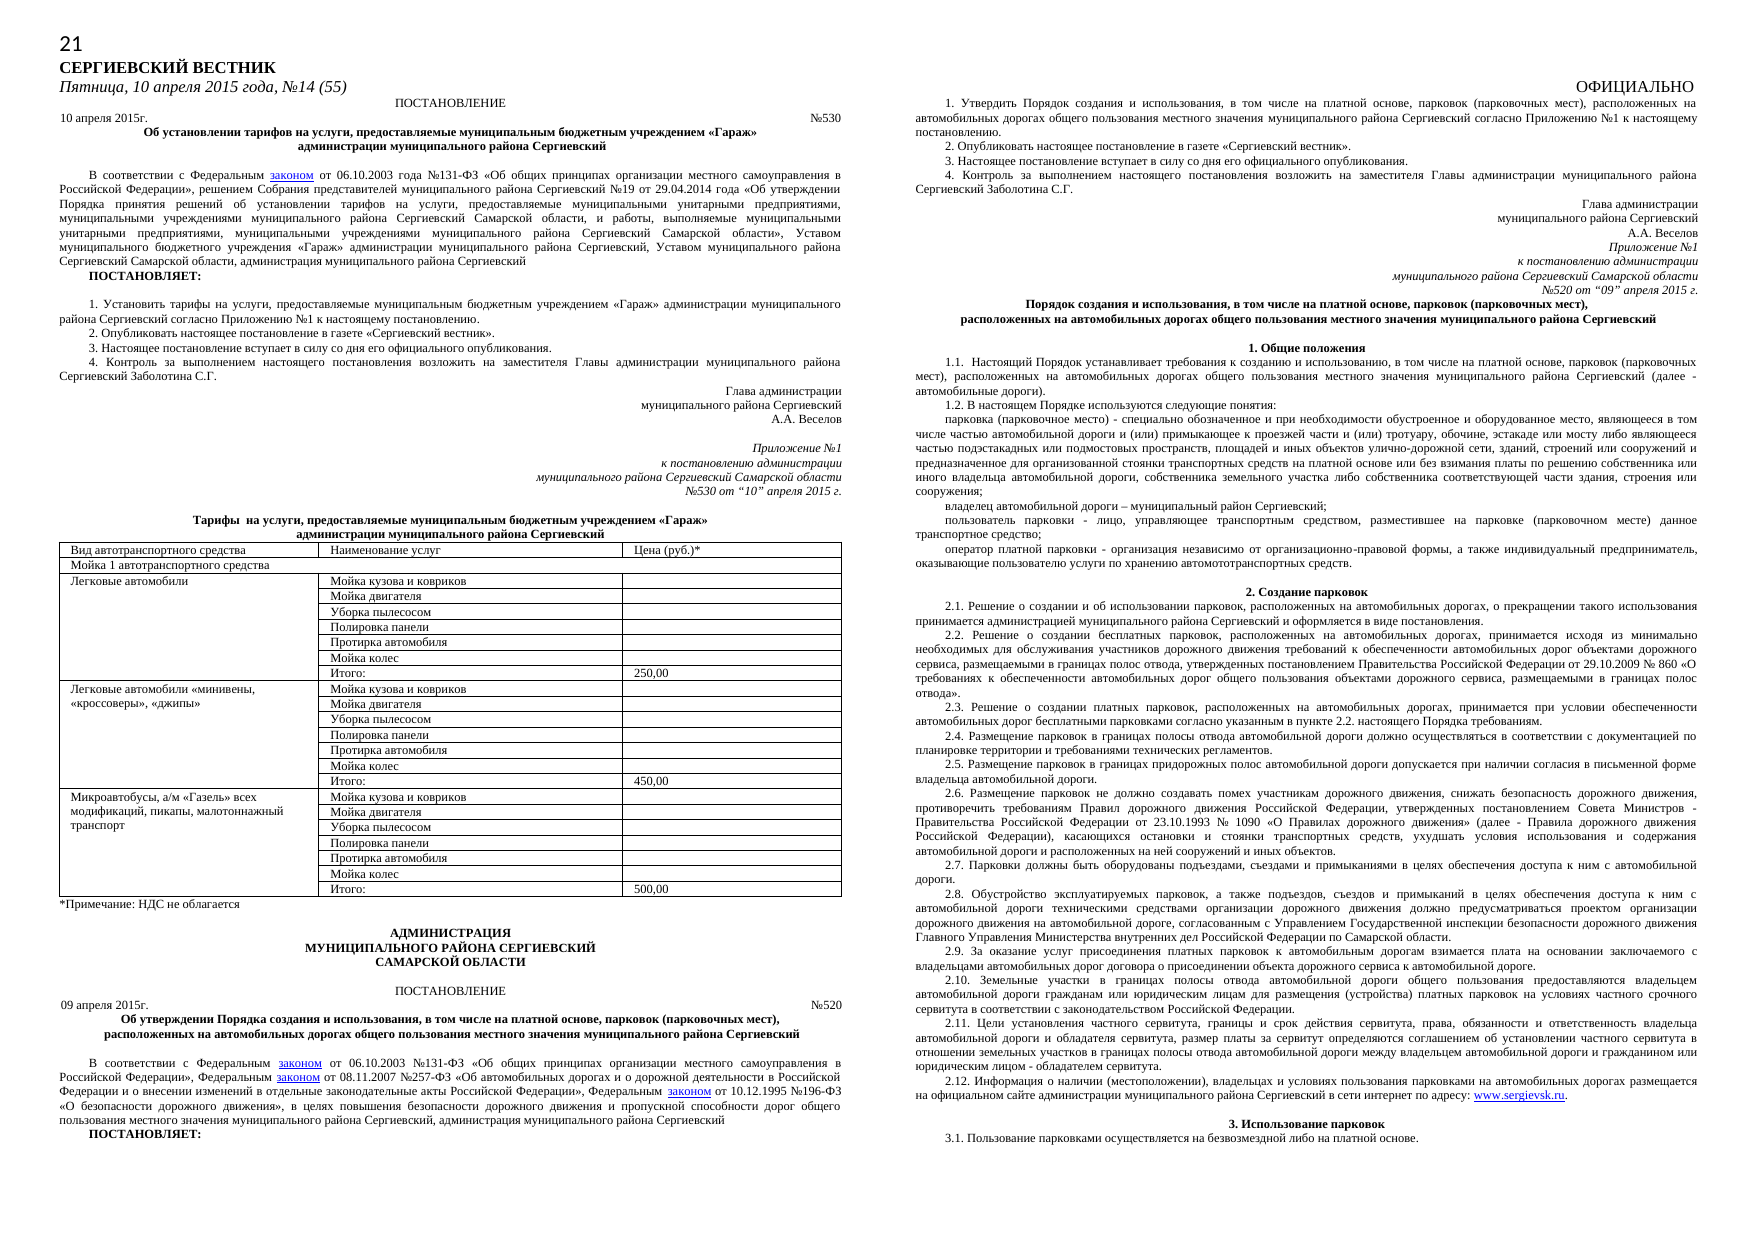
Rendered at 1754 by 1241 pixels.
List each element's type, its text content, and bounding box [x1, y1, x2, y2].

text А.А. Веселов [915, 225, 1698, 240]
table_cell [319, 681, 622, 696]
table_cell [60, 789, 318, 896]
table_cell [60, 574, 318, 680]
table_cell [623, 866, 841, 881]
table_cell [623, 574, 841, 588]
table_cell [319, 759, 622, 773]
text 2.3. Решение о создании платных парковок, расположенных на автомобильных дорогах, принимается при условии обеспеченности автомобильных дорог бесплатными парковками согласно указанным в пункте 2.2. настоящего Порядка требованиям. [915, 700, 1698, 728]
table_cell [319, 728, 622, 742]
text 1. Установить тарифы на услуги, предоставляемые муниципальным бюджетным учреждением «Гараж» администрации муниципального района Сергиевский согласно Приложению №1 к настоящему постановлению. [59, 297, 842, 326]
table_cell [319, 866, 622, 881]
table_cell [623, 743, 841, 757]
text №520 от “09” апреля 2015 г. [915, 283, 1698, 297]
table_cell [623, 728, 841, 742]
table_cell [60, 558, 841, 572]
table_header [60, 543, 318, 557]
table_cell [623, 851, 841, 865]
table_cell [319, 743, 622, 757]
text 2. Создание парковок [915, 585, 1698, 599]
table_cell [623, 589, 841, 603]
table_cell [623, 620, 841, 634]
text к постановлению администрации [59, 455, 842, 470]
text администрации муниципального района Сергиевский [59, 139, 842, 153]
text муниципального района Сергиевский Самарской области [915, 268, 1698, 283]
text оператор платной парковки - организация независимо от организационно-правовой формы, а также индивидуальный предприниматель, оказывающие пользователю услуги по хранению автомототранспортных средств. [915, 542, 1698, 570]
text муниципального района Сергиевский Самарской области [59, 470, 842, 484]
text владелец автомобильной дороги – муниципальный район Сергиевский; [915, 498, 1698, 513]
text 09 апреля 2015г. №520 [59, 998, 842, 1012]
text 3. Настоящее постановление вступает в силу со дня его официального опубликования. [59, 340, 842, 355]
text 1.1. Настоящий Порядок устанавливает требования к созданию и использованию, в том числе на платной основе, парковок (парковочных мест), расположенных на автомобильных дорогах общего пользования местного значения муниципального района Сергиевский (далее - автомобильные дороги). [915, 355, 1698, 398]
text 2.8. Обустройство эксплуатируемых парковок, а также подъездов, съездов и примыканий в целях обеспечения доступа к ним с автомобильной дороги техническими средствами организации дорожного движения должно предусматриваться проектом организации дорожного движения на автомобильной дороге, согласованным с Управлением Государственной инспекции безопасности дорожного движения Главного Управления Министерства внутренних дел Российской Федерации по Самарской области. [915, 887, 1698, 944]
text расположенных на автомобильных дорогах общего пользования местного значения муниципального района Сергиевский [59, 1027, 842, 1041]
text 2.6. Размещение парковок не должно создавать помех участникам дорожного движения, снижать безопасность дорожного движения, противоречить требованиям Правил дорожного движения Российской Федерации, утвержденных постановлением Совета Министров - Правительства Российской Федерации от 23.10.1993 № 1090 «О Правилах дорожного движения» (далее - Правила дорожного движения Российской Федерации), касающихся остановки и стоянки транспортных средств, ухудшать условия использования и содержания автомобильной дороги и расположенных на ней сооружений и иных объектов. [915, 786, 1698, 858]
text А.А. Веселов [59, 412, 842, 427]
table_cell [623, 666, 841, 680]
text 2.1. Решение о создании и об использовании парковок, расположенных на автомобильных дорогах, о прекращении такого использования принимается администрацией муниципального района Сергиевский и оформляется в виде постановления. [915, 599, 1698, 628]
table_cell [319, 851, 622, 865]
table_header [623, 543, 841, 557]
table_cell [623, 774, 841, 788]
text Тарифы на услуги, предоставляемые муниципальным бюджетным учреждением «Гараж» [59, 513, 842, 527]
text Глава администрации [915, 197, 1698, 211]
text Порядок создания и использования, в том числе на платной основе, парковок (парковочных мест), [915, 297, 1698, 312]
text 3.1. Пользование парковками осуществляется на безвозмездной либо на платной основе. [915, 1131, 1698, 1145]
text 2.12. Информация о наличии (местоположении), владельцах и условиях пользования парковками на автомобильных дорогах размещается на официальном сайте администрации муниципального района Сергиевский в сети интернет по адресу: www.sergievsk.ru. [915, 1073, 1698, 1102]
text администрации муниципального района Сергиевский [59, 527, 842, 542]
text 4. Контроль за выполнением настоящего постановления возложить на заместителя Главы администрации муниципального района Сергиевский Заболотина С.Г. [915, 168, 1698, 197]
text МУНИЦИПАЛЬНОГО РАЙОНА СЕРГИЕВСКИЙ [59, 940, 842, 955]
text 4. Контроль за выполнением настоящего постановления возложить на заместителя Главы администрации муниципального района Сергиевский Заболотина С.Г. [59, 355, 842, 383]
text 3. Использование парковок [915, 1117, 1698, 1131]
text 1. Общие положения [915, 340, 1698, 355]
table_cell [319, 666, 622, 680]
text *Примечание: НДС не облагается [59, 897, 842, 912]
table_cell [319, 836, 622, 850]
text к постановлению администрации [915, 254, 1698, 268]
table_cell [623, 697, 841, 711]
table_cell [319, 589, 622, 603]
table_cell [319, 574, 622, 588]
text 2. Опубликовать настоящее постановление в газете «Сергиевский вестник». [59, 326, 842, 340]
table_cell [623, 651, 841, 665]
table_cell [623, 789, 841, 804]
text Приложение №1 [915, 240, 1698, 254]
text АДМИНИСТРАЦИЯ [59, 926, 842, 940]
text 2.7. Парковки должны быть оборудованы подъездами, съездами и примыканиями в целях обеспечения доступа к ним с автомобильной дороги. [915, 858, 1698, 887]
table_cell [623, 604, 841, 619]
text 1. Утвердить Порядок создания и использования, в том числе на платной основе, парковок (парковочных мест), расположенных на автомобильных дорогах общего пользования местного значения муниципального района Сергиевский согласно Приложению №1 к настоящему постановлению. [915, 96, 1698, 139]
text 1.2. В настоящем Порядке используются следующие понятия: [915, 398, 1698, 412]
text пользователь парковки - лицо, управляющее транспортным средством, разместившее на парковке (парковочном месте) данное транспортное средство; [915, 513, 1698, 542]
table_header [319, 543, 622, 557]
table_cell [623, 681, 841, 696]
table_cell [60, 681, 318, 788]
text 2.9. За оказание услуг присоединения платных парковок к автомобильным дорогам взимается плата на основании заключаемого с владельцами автомобильных дорог договора о присоединении объекта дорожного сервиса к автомобильной дороге. [915, 944, 1698, 973]
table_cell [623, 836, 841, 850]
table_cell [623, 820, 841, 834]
text №530 от “10” апреля 2015 г. [59, 484, 842, 498]
text 2.5. Размещение парковок в границах придорожных полос автомобильной дороги допускается при наличии согласия в письменной форме владельца автомобильной дороги. [915, 757, 1698, 786]
text ПОСТАНОВЛЕНИЕ [59, 96, 842, 110]
text 2.4. Размещение парковок в границах полосы отвода автомобильной дороги должно осуществляться в соответствии с документацией по планировке территории и требованиями технических регламентов. [915, 728, 1698, 757]
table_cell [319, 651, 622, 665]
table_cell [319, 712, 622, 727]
text Приложение №1 [59, 441, 842, 455]
text В соответствии с Федеральным законом от 06.10.2003 года №131-ФЗ «Об общих принципах организации местного самоуправления в Российской Федерации», решением Собрания представителей муниципального района Сергиевский №19 от 29.04.2014 года «Об утверждении Порядка принятия решений об установлении тарифов на услуги, предоставляемые муниципальными унитарными предприятиями, муниципальными учреждениями муниципального района Сергиевский Самарской области, и работы, выполняемые муниципальными унитарными предприятиями, муниципальными учреждениями муниципального района Сергиевский Самарской области», Уставом муниципального бюджетного учреждения «Гараж» администрации муниципального района Сергиевский, Уставом муниципального района Сергиевский Самарской области, администрация муниципального района Сергиевский [59, 168, 842, 268]
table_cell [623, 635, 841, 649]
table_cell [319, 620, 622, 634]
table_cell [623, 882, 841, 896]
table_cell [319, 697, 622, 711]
text ПОСТАНОВЛЯЕТ: [59, 1127, 842, 1142]
text 2.2. Решение о создании бесплатных парковок, расположенных на автомобильных дорогах, принимается исходя из минимально необходимых для обслуживания участников дорожного движения требований к обеспеченности автомобильных дорог объектами дорожного сервиса, размещаемыми в границах полос отвода, утвержденных постановлением Правительства Российской Федерации от 29.10.2009 № 860 «О требованиях к обеспеченности автомобильных дорог общего пользования объектами дорожного сервиса, размещаемыми в границах полос отвода». [915, 628, 1698, 700]
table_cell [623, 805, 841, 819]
text муниципального района Сергиевский [915, 211, 1698, 225]
text 10 апреля 2015г. №530 [59, 110, 842, 125]
text расположенных на автомобильных дорогах общего пользования местного значения муниципального района Сергиевский [915, 312, 1698, 326]
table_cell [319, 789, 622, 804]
text ПОСТАНОВЛЕНИЕ [59, 983, 842, 998]
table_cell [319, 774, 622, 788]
text 3. Настоящее постановление вступает в силу со дня его официального опубликования. [915, 153, 1698, 168]
text парковка (парковочное место) - специально обозначенное и при необходимости обустроенное и оборудованное место, являющееся в том числе частью автомобильной дороги и (или) примыкающее к проезжей части и (или) тротуару, обочине, эстакаде или мосту либо являющееся частью подэстакадных или подмостовых пространств, площадей и иных объектов улично-дорожной сети, зданий, строений или сооружений и предназначенное для организованной стоянки транспортных средств на платной основе или без взимания платы по решению собственника или иного владельца автомобильной дороги, собственника земельного участка либо собственника соответствующей части здания, строения или сооружения; [915, 412, 1698, 498]
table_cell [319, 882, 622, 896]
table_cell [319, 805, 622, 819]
text В соответствии с Федеральным законом от 06.10.2003 №131-ФЗ «Об общих принципах организации местного самоуправления в Российской Федерации», Федеральным законом от 08.11.2007 №257-ФЗ «Об автомобильных дорогах и о дорожной деятельности в Российской Федерации и о внесении изменений в отдельные законодательные акты Российской Федерации», Федеральным законом от 10.12.1995 №196-ФЗ «О безопасности дорожного движения», в целях повышения безопасности дорожного движения и пропускной способности дорог общего пользования местного значения муниципального района Сергиевский, администрация муниципального района Сергиевский [59, 1055, 842, 1127]
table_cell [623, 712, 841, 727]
text Об утверждении Порядка создания и использования, в том числе на платной основе, парковок (парковочных мест), [59, 1012, 842, 1027]
text 2. Опубликовать настоящее постановление в газете «Сергиевский вестник». [915, 139, 1698, 153]
text 2.10. Земельные участки в границах полосы отвода автомобильной дороги общего пользования предоставляются владельцем автомобильной дороги гражданам или юридическим лицам для размещения (устройства) платных парковок на условиях частного срочного сервитута в соответствии с законодательством Российской Федерации. [915, 973, 1698, 1016]
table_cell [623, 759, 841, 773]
text ПОСТАНОВЛЯЕТ: [59, 268, 842, 283]
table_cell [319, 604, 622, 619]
text муниципального района Сергиевский [59, 398, 842, 412]
text 2.11. Цели установления частного сервитута, границы и срок действия сервитута, права, обязанности и ответственность владельца автомобильной дороги и обладателя сервитута, размер платы за сервитут определяются соглашением об установлении частного сервитута в отношении земельных участков в границах полосы отвода автомобильной дороги между владельцем автомобильной дороги и гражданином или юридическим лицом - обладателем сервитута. [915, 1016, 1698, 1073]
text Глава администрации [59, 383, 842, 398]
text Об установлении тарифов на услуги, предоставляемые муниципальным бюджетным учреждением «Гараж» [59, 125, 842, 139]
text САМАРСКОЙ ОБЛАСТИ [59, 955, 842, 969]
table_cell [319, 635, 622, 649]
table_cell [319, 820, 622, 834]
